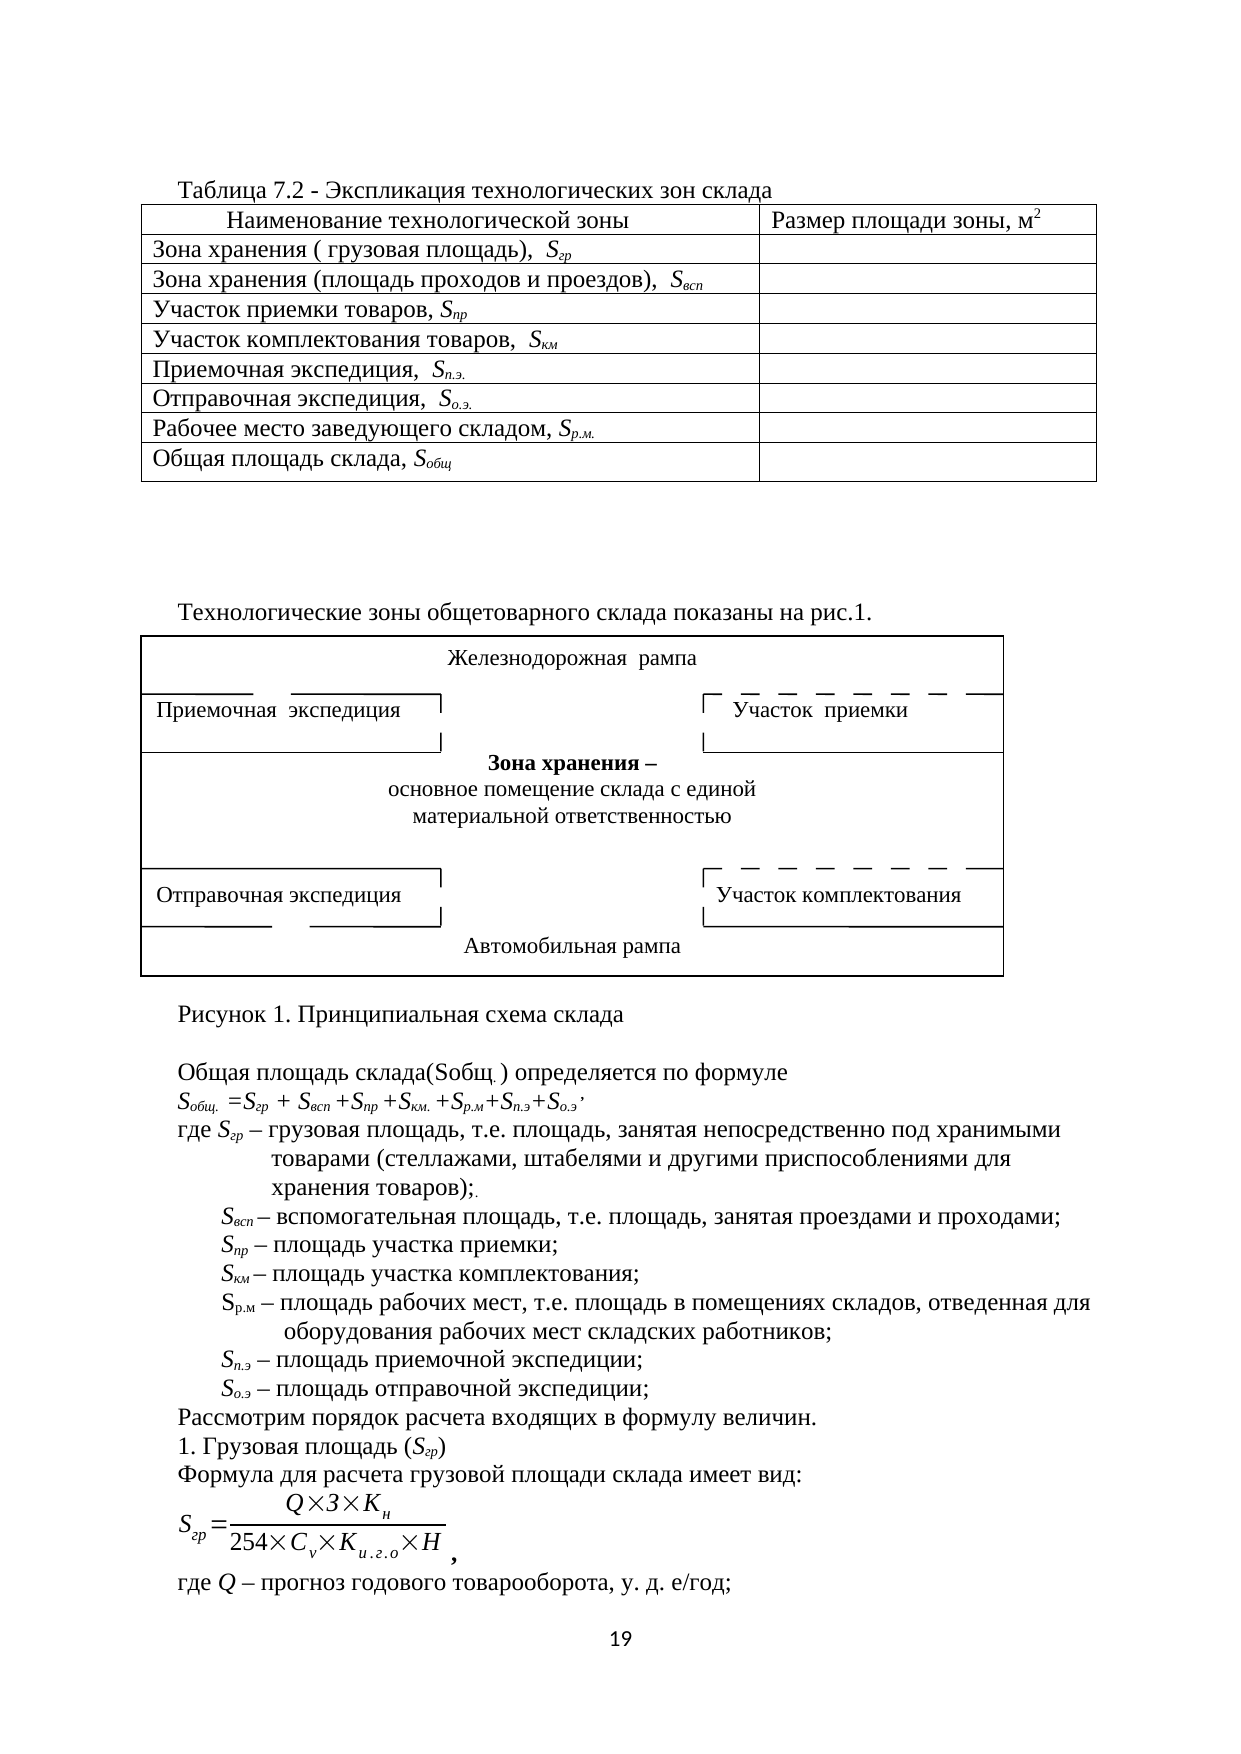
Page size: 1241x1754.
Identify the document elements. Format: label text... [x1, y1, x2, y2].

table_cell Зона хранения ( грузовая площадь), Sгр [142, 235, 759, 263]
text оборудования рабочих мест складских работников; [103, 1316, 1137, 1344]
text Таблица 7.2 - Экспликация технологических зон склада [103, 175, 1137, 204]
text Sвсп – вспомогательная площадь, т.е. площадь, занятая проездами и проходами; [103, 1201, 1137, 1229]
text Sобщ. =Sгр + Sвсп +Sпр +Sкм. +Sр.м+Sп.э+Sо.э , [103, 1086, 1137, 1114]
text Технологические зоны общетоварного склада показаны на рис.1. [103, 597, 1137, 626]
text Рассмотрим порядок расчета входящих в формулу величин. [103, 1402, 1137, 1431]
text Формула для расчета грузовой площади склада имеет вид: [103, 1459, 1137, 1488]
table_header Размер площади зоны, м2 [760, 205, 1096, 233]
table_cell Участок комплектования товаров, Sкм [142, 324, 759, 353]
table_cell [760, 235, 1096, 263]
text 1. Грузовая площадь (Sгр) [103, 1431, 1137, 1459]
table_cell [760, 443, 1096, 481]
text где Q – прогноз годового товарооборота, у. д. е/год; [103, 1567, 1137, 1596]
table_cell [760, 354, 1096, 382]
text хранения товаров);. [103, 1172, 1137, 1201]
text Sпр – площадь участка приемки; [103, 1229, 1137, 1258]
text Sп.э – площадь приемочной экспедиции; [103, 1344, 1137, 1373]
table_cell [760, 294, 1096, 323]
text где Sгр – грузовая площадь, т.е. площадь, занятая непосредственно под хранимыми [103, 1114, 1137, 1143]
table_cell Зона хранения (площадь проходов и проездов), Sвсп [142, 264, 759, 293]
table_cell Приемочная экспедиция, Sп.э. [142, 354, 759, 382]
text Sкм – площадь участка комплектования; [103, 1258, 1137, 1287]
text Sр.м – площадь рабочих мест, т.е. площадь в помещениях складов, отведенная для [103, 1287, 1137, 1316]
text Sо.э – площадь отправочной экспедиции; [103, 1373, 1137, 1402]
table_cell Рабочее место заведующего складом, Sр.м. [142, 413, 759, 442]
text , [103, 1488, 1137, 1567]
table_cell Участок приемки товаров, Sпр [142, 294, 759, 323]
table_cell [760, 384, 1096, 412]
text Общая площадь склада(Sобщ. ) определяется по формуле [103, 1057, 1137, 1086]
table_cell [760, 264, 1096, 293]
table_cell [760, 413, 1096, 442]
table_cell Отправочная экспедиция, Sо.э. [142, 384, 759, 412]
table_cell [760, 324, 1096, 353]
text Рисунок 1. Принципиальная схема склада [103, 999, 1137, 1028]
table_header Наименование технологической зоны [142, 205, 759, 233]
text товарами (стеллажами, штабелями и другими приспособлениями для [103, 1143, 1137, 1172]
table_cell Общая площадь склада, Sобщ [142, 443, 759, 481]
